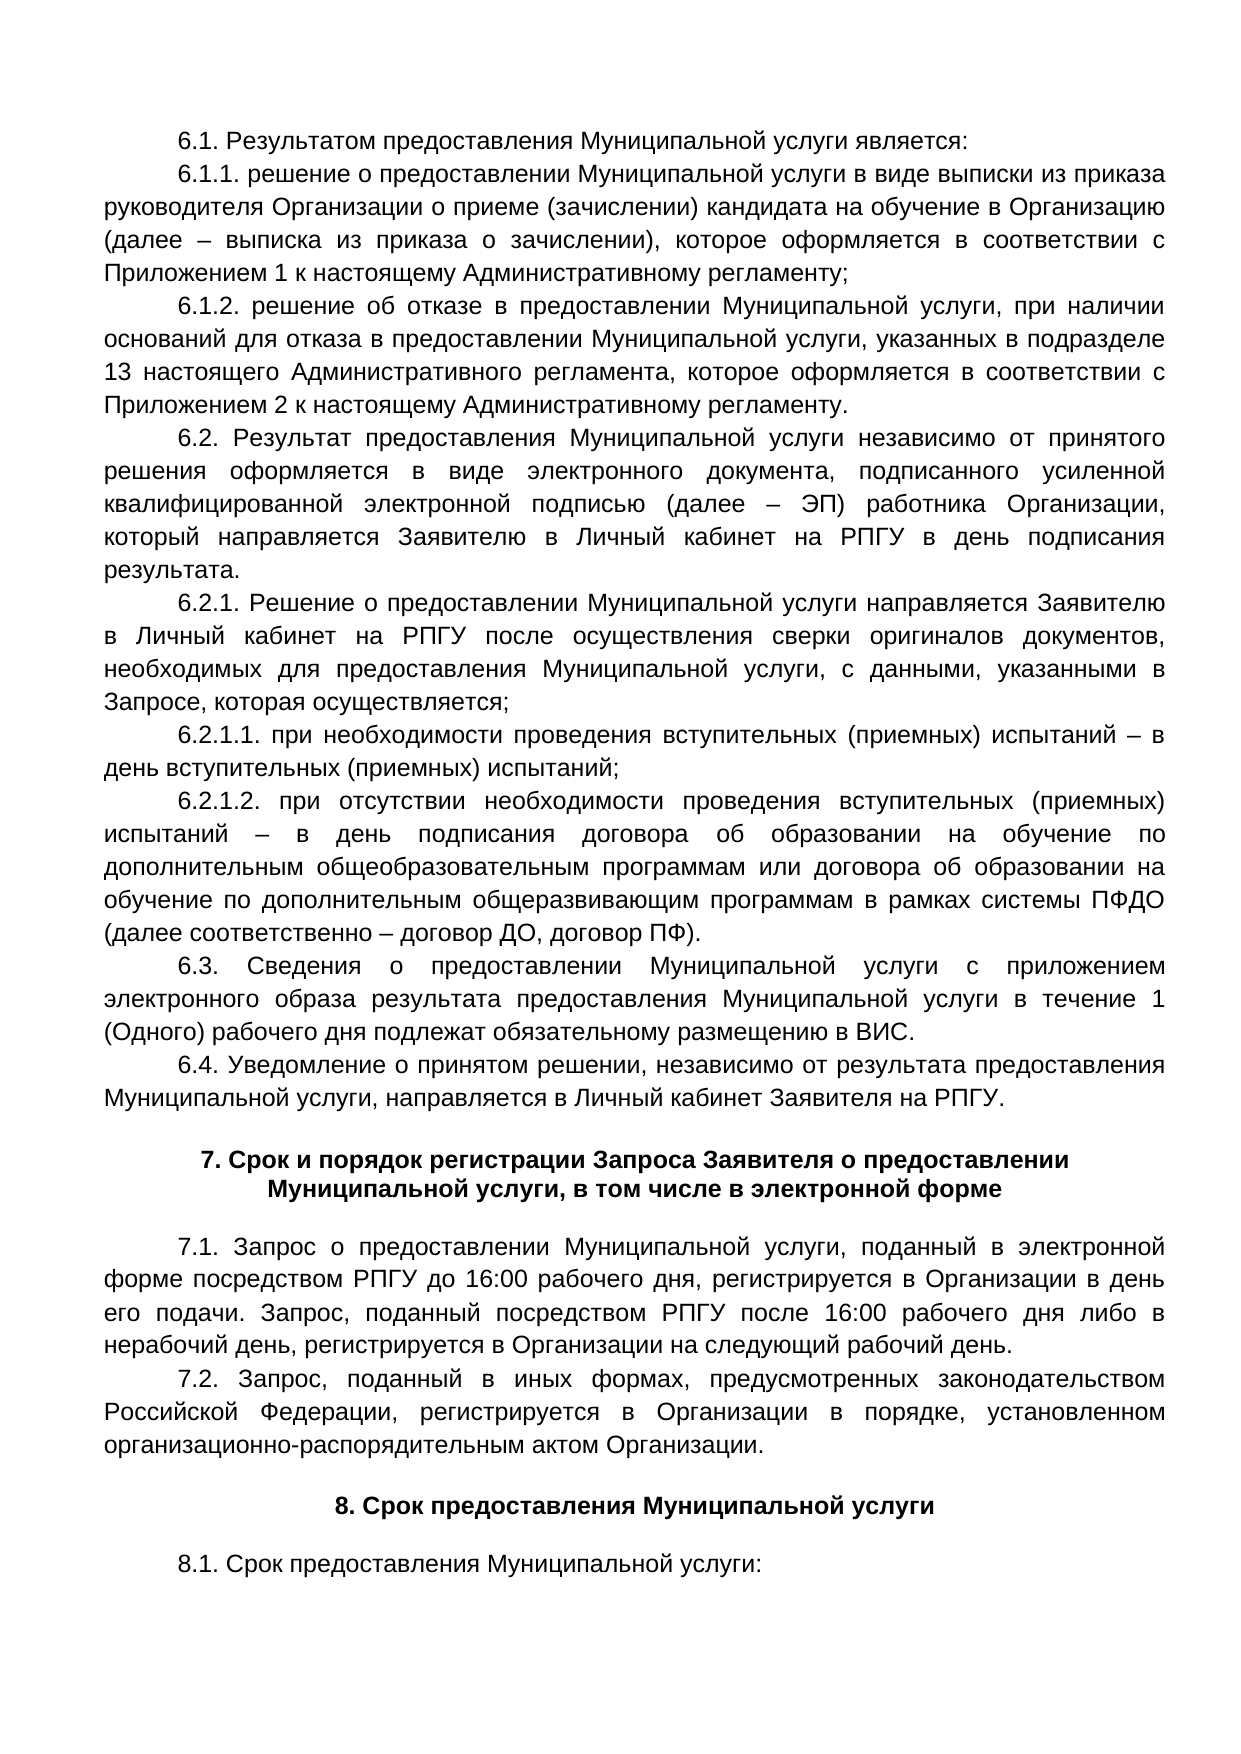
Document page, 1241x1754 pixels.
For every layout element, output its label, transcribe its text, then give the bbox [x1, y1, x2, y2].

list 6.1.2. решение об отказе в предоставлении Муниципальной услуги, при наличии оснований для отказа в предоставлении Муниципальной услуги, указанных в подразделе 13 настоящего Административного регламента, которое оформляется в соответствии с Приложением 2 к настоящему Административному регламенту. [103, 291, 1167, 419]
list 6.1.1. решение о предоставлении Муниципальной услуги в виде выписки из приказа руководителя Организации о приеме (зачислении) кандидата на обучение в Организацию (далее – выписка из приказа о зачислении), которое оформляется в соответствии с Приложением 1 к настоящему Административному регламенту; [103, 159, 1167, 287]
list 8.1. Срок предоставления Муниципальной услуги: [103, 1549, 1167, 1578]
list 6.2.1.2. при отсутствии необходимости проведения вступительных (приемных) испытаний – в день подписания договора об образовании на обучение по дополнительным общеобразовательным программам или договора об образовании на обучение по дополнительным общеразвивающим программам в рамках системы ПФДО (далее соответственно – договор ДО, договор ПФ). [103, 786, 1167, 947]
list 7.2. Запрос, поданный в иных формах, предусмотренных законодательством Российской Федерации, регистрируется в Организации в порядке, установленном организационно-распорядительным актом Организации. [103, 1363, 1167, 1458]
list 6.4. Уведомление о принятом решении, независимо от результата предоставления Муниципальной услуги, направляется в Личный кабинет Заявителя на РПГУ. [103, 1050, 1167, 1112]
list 6.1. Результатом предоставления Муниципальной услуги является: [103, 126, 1167, 154]
list 6.2. Результат предоставления Муниципальной услуги независимо от принятого решения оформляется в виде электронного документа, подписанного усиленной квалифицированной электронной подписью (далее – ЭП) работника Организации, который направляется Заявителю в Личный кабинет на РПГУ в день подписания результата. [103, 423, 1167, 584]
list 7.1. Запрос о предоставлении Муниципальной услуги, поданный в электронной форме посредством РПГУ до 16:00 рабочего дня, регистрируется в Организации в день его подачи. Запрос, поданный посредством РПГУ после 16:00 рабочего дня либо в нерабочий день, регистрируется в Организации на следующий рабочий день. [103, 1231, 1167, 1359]
text 7. Срок и порядок регистрации Запроса Заявителя о предоставлении Муниципальной услуги, в том числе в электронной форме [103, 1145, 1167, 1203]
list 6.2.1. Решение о предоставлении Муниципальной услуги направляется Заявителю в Личный кабинет на РПГУ после осуществления сверки оригиналов документов, необходимых для предоставления Муниципальной услуги, с данными, указанными в Запросе, которая осуществляется; [103, 588, 1167, 716]
list 6.2.1.1. при необходимости проведения вступительных (приемных) испытаний – в день вступительных (приемных) испытаний; [103, 720, 1167, 782]
text 8. Срок предоставления Муниципальной услуги [103, 1491, 1167, 1520]
list 6.3. Сведения о предоставлении Муниципальной услуги с приложением электронного образа результата предоставления Муниципальной услуги в течение 1 (Одного) рабочего дня подлежат обязательному размещению в ВИС. [103, 951, 1167, 1046]
